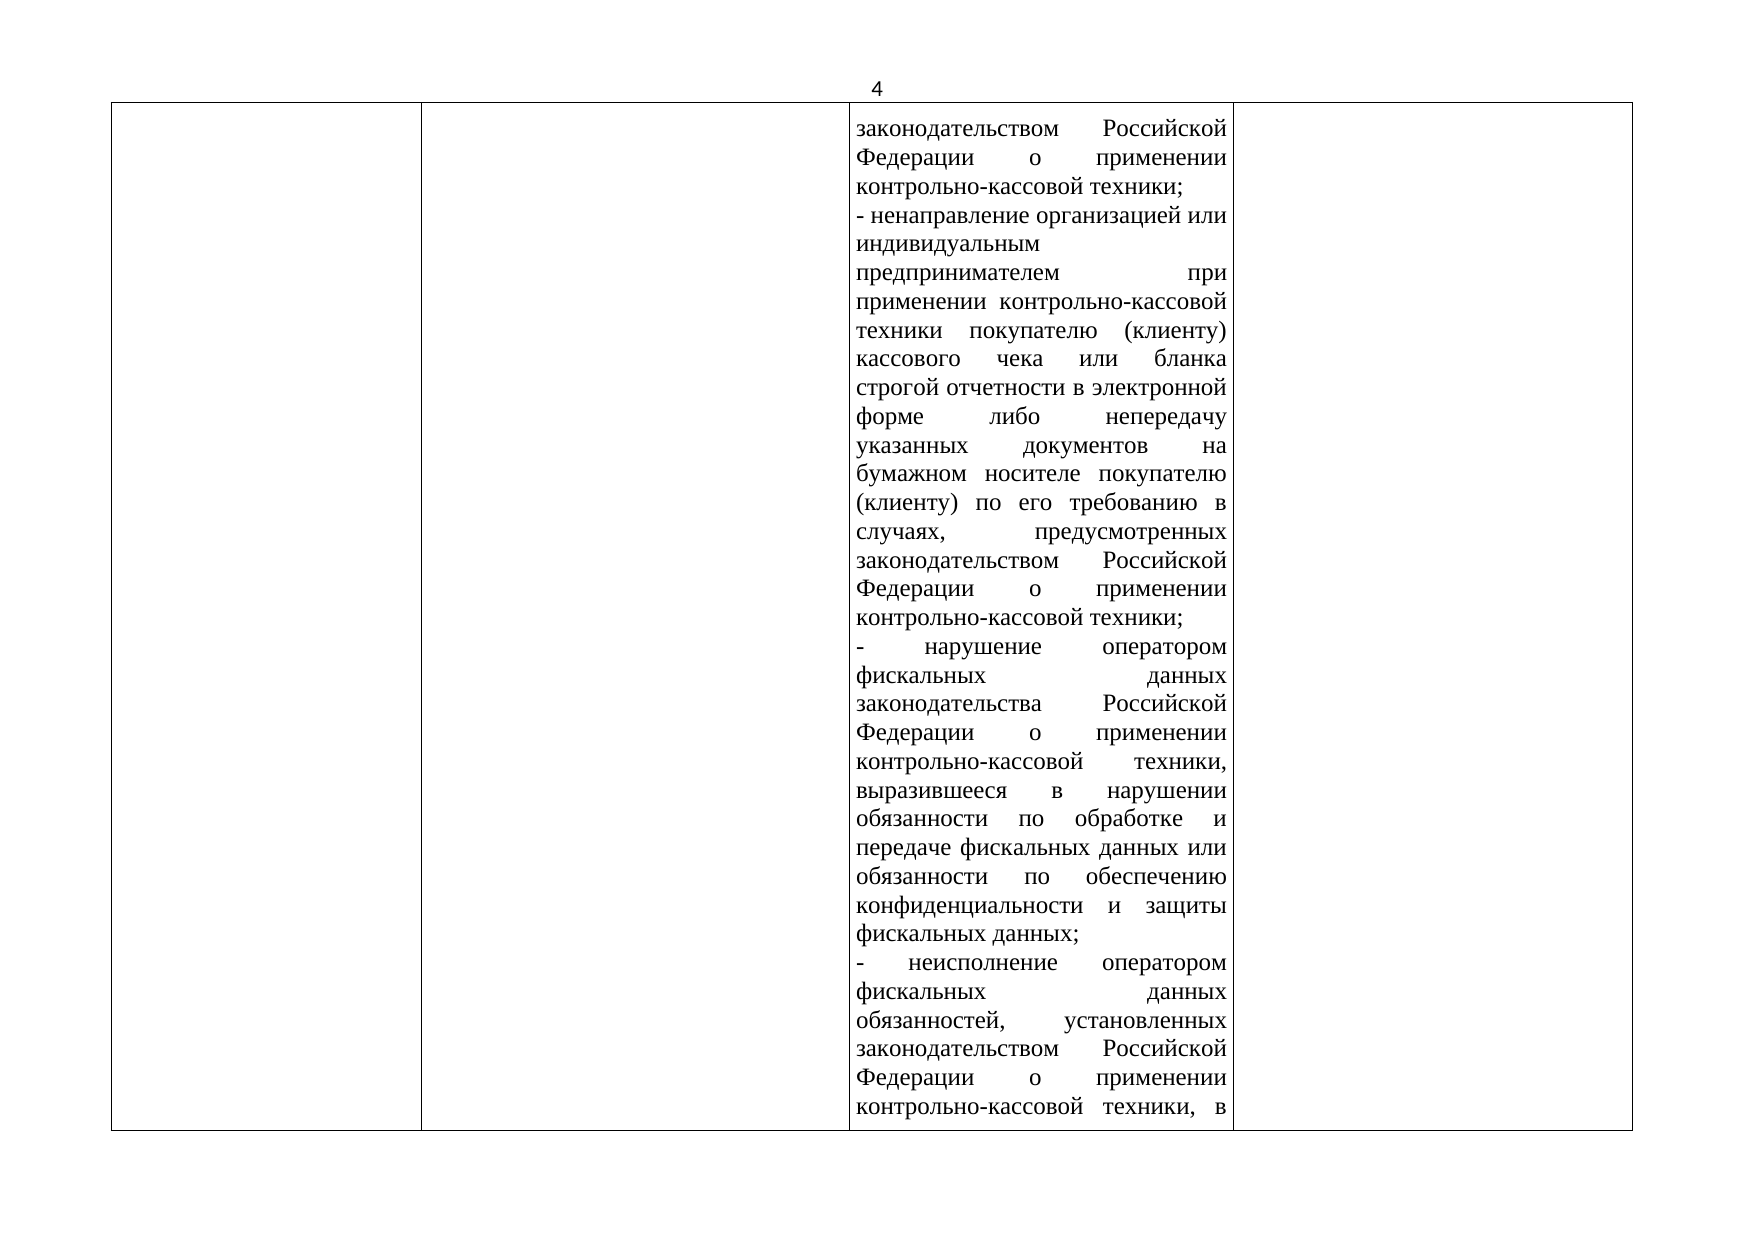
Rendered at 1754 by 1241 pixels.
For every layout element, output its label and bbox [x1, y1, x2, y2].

table_cell [422, 103, 849, 1130]
table_cell [112, 103, 421, 1130]
table_cell [1234, 103, 1632, 1130]
table_cell [850, 103, 1233, 1130]
